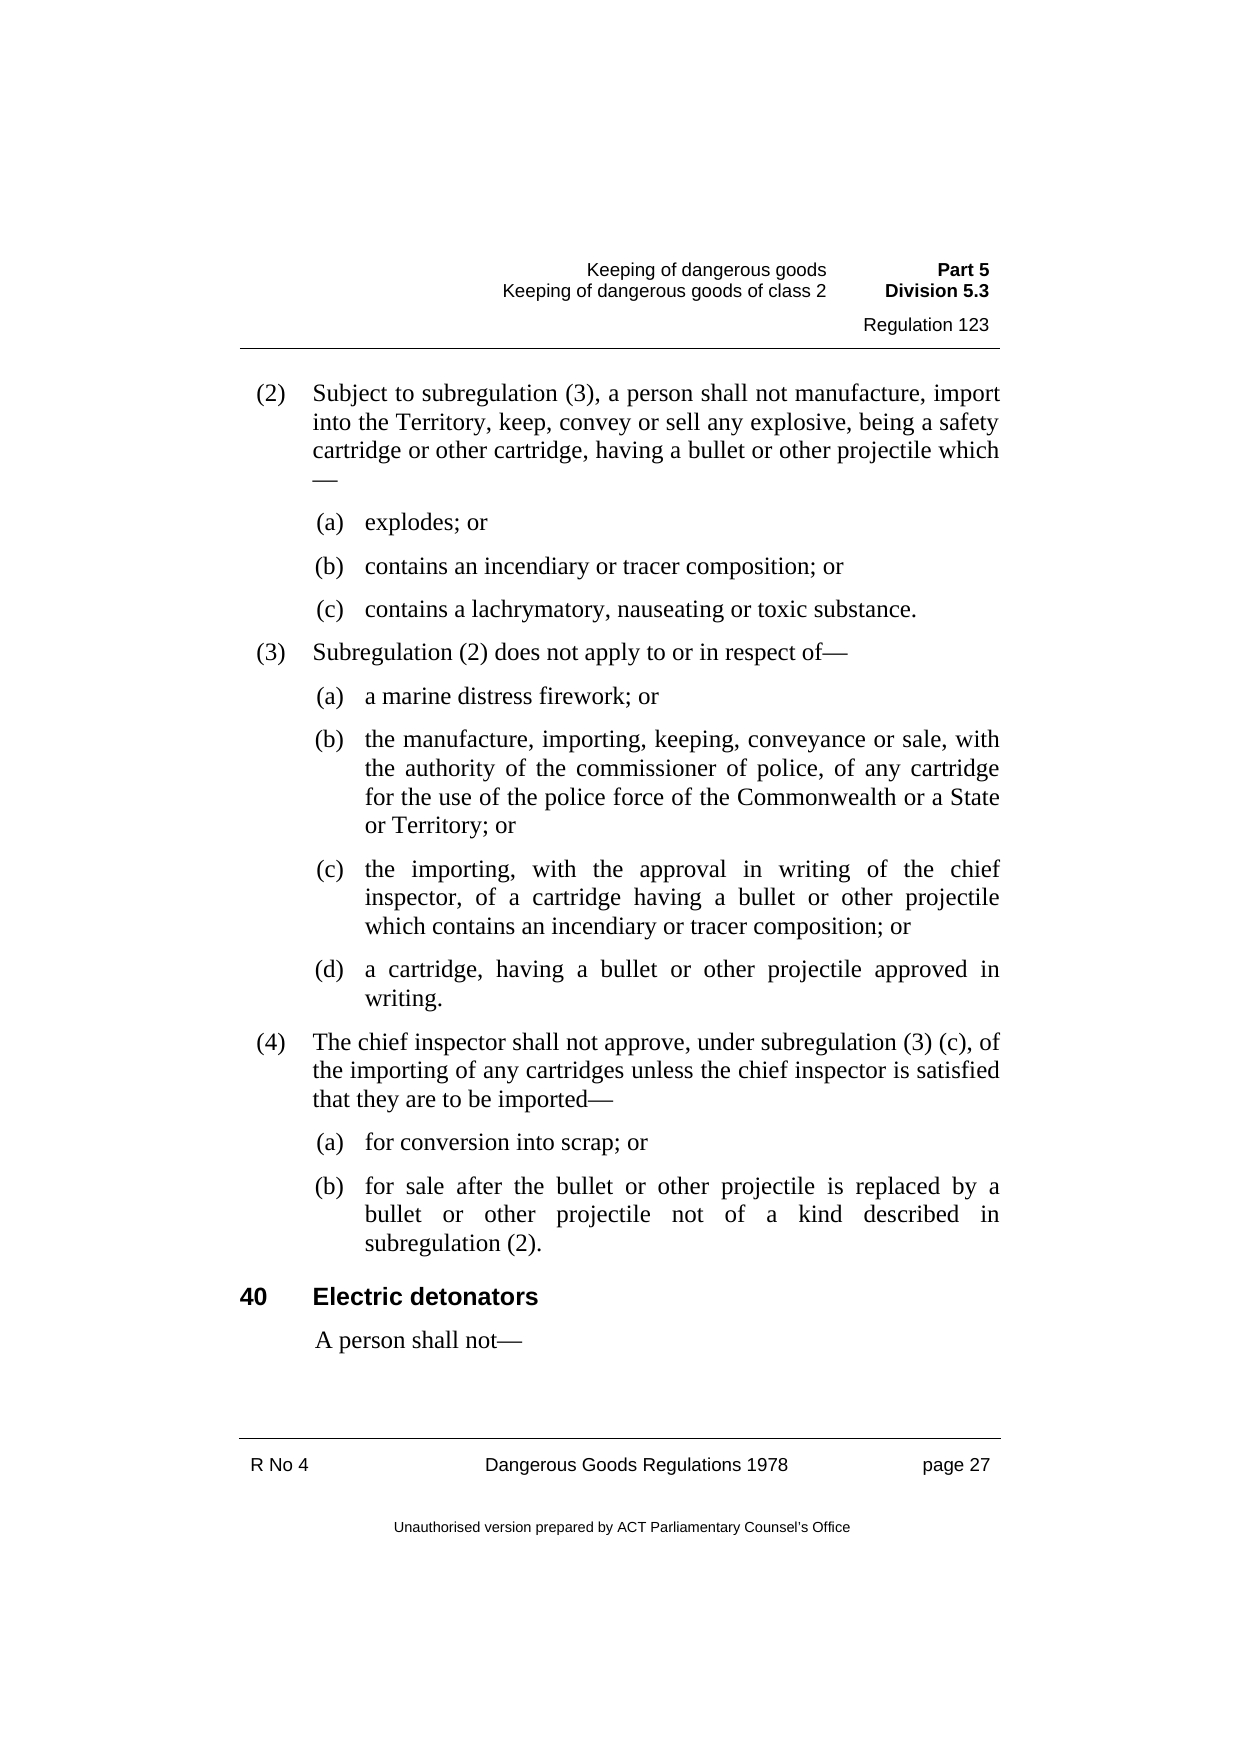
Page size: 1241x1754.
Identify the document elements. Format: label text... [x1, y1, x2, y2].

text (a) for conversion into scrap; or [239, 1127, 1001, 1156]
text (b) for sale after the bullet or other projectile is replaced by a bullet or other projectile not of a kind described in subregulation (2). [239, 1171, 1001, 1257]
text (3) Subregulation (2) does not apply to or in respect of— [239, 637, 1001, 666]
text (b) contains an incendiary or tracer composition; or [239, 551, 1001, 579]
text (4) The chief inspector shall not approve, under subregulation (3) (c), of the importing of any cartridges unless the chief inspector is satisfied that they are to be imported— [239, 1027, 1001, 1113]
text (b) the manufacture, importing, keeping, conveyance or sale, with the authority of the commissioner of police, of any cartridge for the use of the police force of the Commonwealth or a State or Territory; or [239, 724, 1001, 839]
text (c) contains a lachrymatory, nauseating or toxic substance. [239, 594, 1001, 623]
text (a) explodes; or [239, 507, 1001, 536]
text (c) the importing, with the approval in writing of the chief inspector, of a cartridge having a bullet or other projectile which contains an incendiary or tracer composition; or [239, 854, 1001, 940]
text A person shall not— [312, 1325, 1001, 1354]
text 40 Electric detonators [239, 1282, 1001, 1311]
text (a) a marine distress firework; or [239, 681, 1001, 709]
text (d) a cartridge, having a bullet or other projectile approved in writing. [239, 954, 1001, 1012]
text (2) Subject to subregulation (3), a person shall not manufacture, import into the Territory, keep, convey or sell any explosive, being a safety cartridge or other cartridge, having a bullet or other projectile which— [239, 378, 1001, 493]
